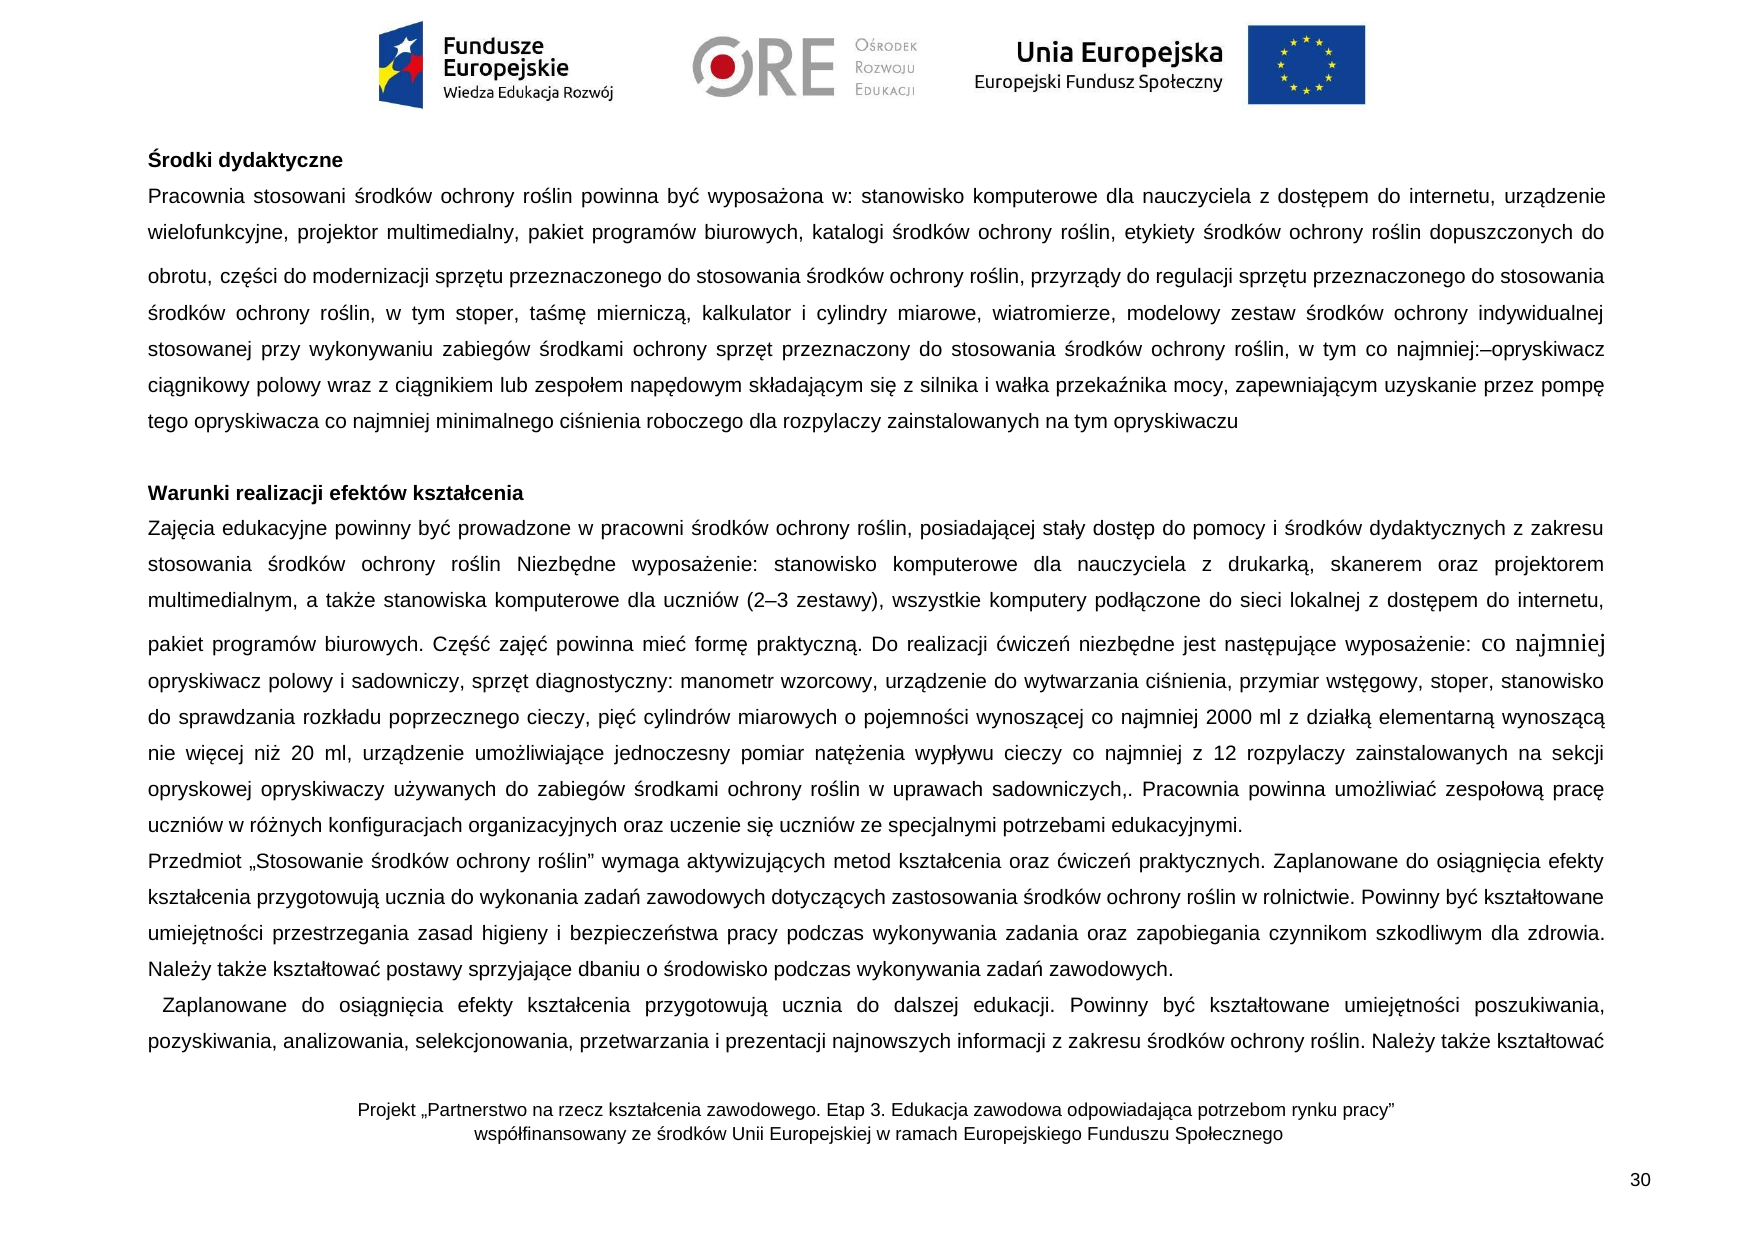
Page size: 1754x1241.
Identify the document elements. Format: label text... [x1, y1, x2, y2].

text Przedmiot „Stosowanie środków ochrony roślin” wymaga aktywizujących metod kształcenia oraz ćwiczeń praktycznych. Zaplanowane do osiągnięcia efekty kształcenia przygotowują ucznia do wykonania zadań zawodowych dotyczących zastosowania środków ochrony roślin w rolnictwie. Powinny być kształtowane umiejętności przestrzegania zasad higieny i bezpieczeństwa pracy podczas wykonywania zadania oraz zapobiegania czynnikom szkodliwym dla zdrowia. Należy także kształtować postawy sprzyjające dbaniu o środowisko podczas wykonywania zadań zawodowych. [148, 849, 1606, 981]
text Warunki realizacji efektów kształcenia [148, 480, 1606, 504]
text Środki dydaktyczne [148, 148, 1606, 172]
text Pracownia stosowani środków ochrony roślin powinna być wyposażona w: stanowisko komputerowe dla nauczyciela z dostępem do internetu, urządzenie wielofunkcyjne, projektor multimedialny, pakiet programów biurowych, katalogi środków ochrony roślin, etykiety środków ochrony roślin dopuszczonych do obrotu, części do modernizacji sprzętu przeznaczonego do stosowania środków ochrony roślin, przyrządy do regulacji sprzętu przeznaczonego do stosowania środków ochrony roślin, w tym stoper, taśmę mierniczą, kalkulator i cylindry miarowe, wiatromierze, modelowy zestaw środków ochrony indywidualnej stosowanej przy wykonywaniu zabiegów środkami ochrony sprzęt przeznaczony do stosowania środków ochrony roślin, w tym co najmniej:–opryskiwacz ciągnikowy polowy wraz z ciągnikiem lub zespołem napędowym składającym się z silnika i wałka przekaźnika mocy, zapewniającym uzyskanie przez pompę tego opryskiwacza co najmniej minimalnego ciśnienia roboczego dla rozpylaczy zainstalowanych na tym opryskiwaczu [148, 184, 1606, 432]
text Zajęcia edukacyjne powinny być prowadzone w pracowni środków ochrony roślin, posiadającej stały dostęp do pomocy i środków dydaktycznych z zakresu stosowania środków ochrony roślin Niezbędne wyposażenie: stanowisko komputerowe dla nauczyciela z drukarką, skanerem oraz projektorem multimedialnym, a także stanowiska komputerowe dla uczniów (2–3 zestawy), wszystkie komputery podłączone do sieci lokalnej z dostępem do internetu, pakiet programów biurowych. Część zajęć powinna mieć formę praktyczną. Do realizacji ćwiczeń niezbędne jest następujące wyposażenie: co najmniej opryskiwacz polowy i sadowniczy, sprzęt diagnostyczny: manometr wzorcowy, urządzenie do wytwarzania ciśnienia, przymiar wstęgowy, stoper, stanowisko do sprawdzania rozkładu poprzecznego cieczy, pięć cylindrów miarowych o pojemności wynoszącej co najmniej 2000 ml z działką elementarną wynoszącą nie więcej niż 20 ml, urządzenie umożliwiające jednoczesny pomiar natężenia wypływu cieczy co najmniej z 12 rozpylaczy zainstalowanych na sekcji opryskowej opryskiwaczy używanych do zabiegów środkami ochrony roślin w uprawach sadowniczych,. Pracownia powinna umożliwiać zespołową pracę uczniów w różnych konfiguracjach organizacyjnych oraz uczenie się uczniów ze specjalnymi potrzebami edukacyjnymi. [148, 516, 1606, 837]
picture [357, 0, 1392, 130]
